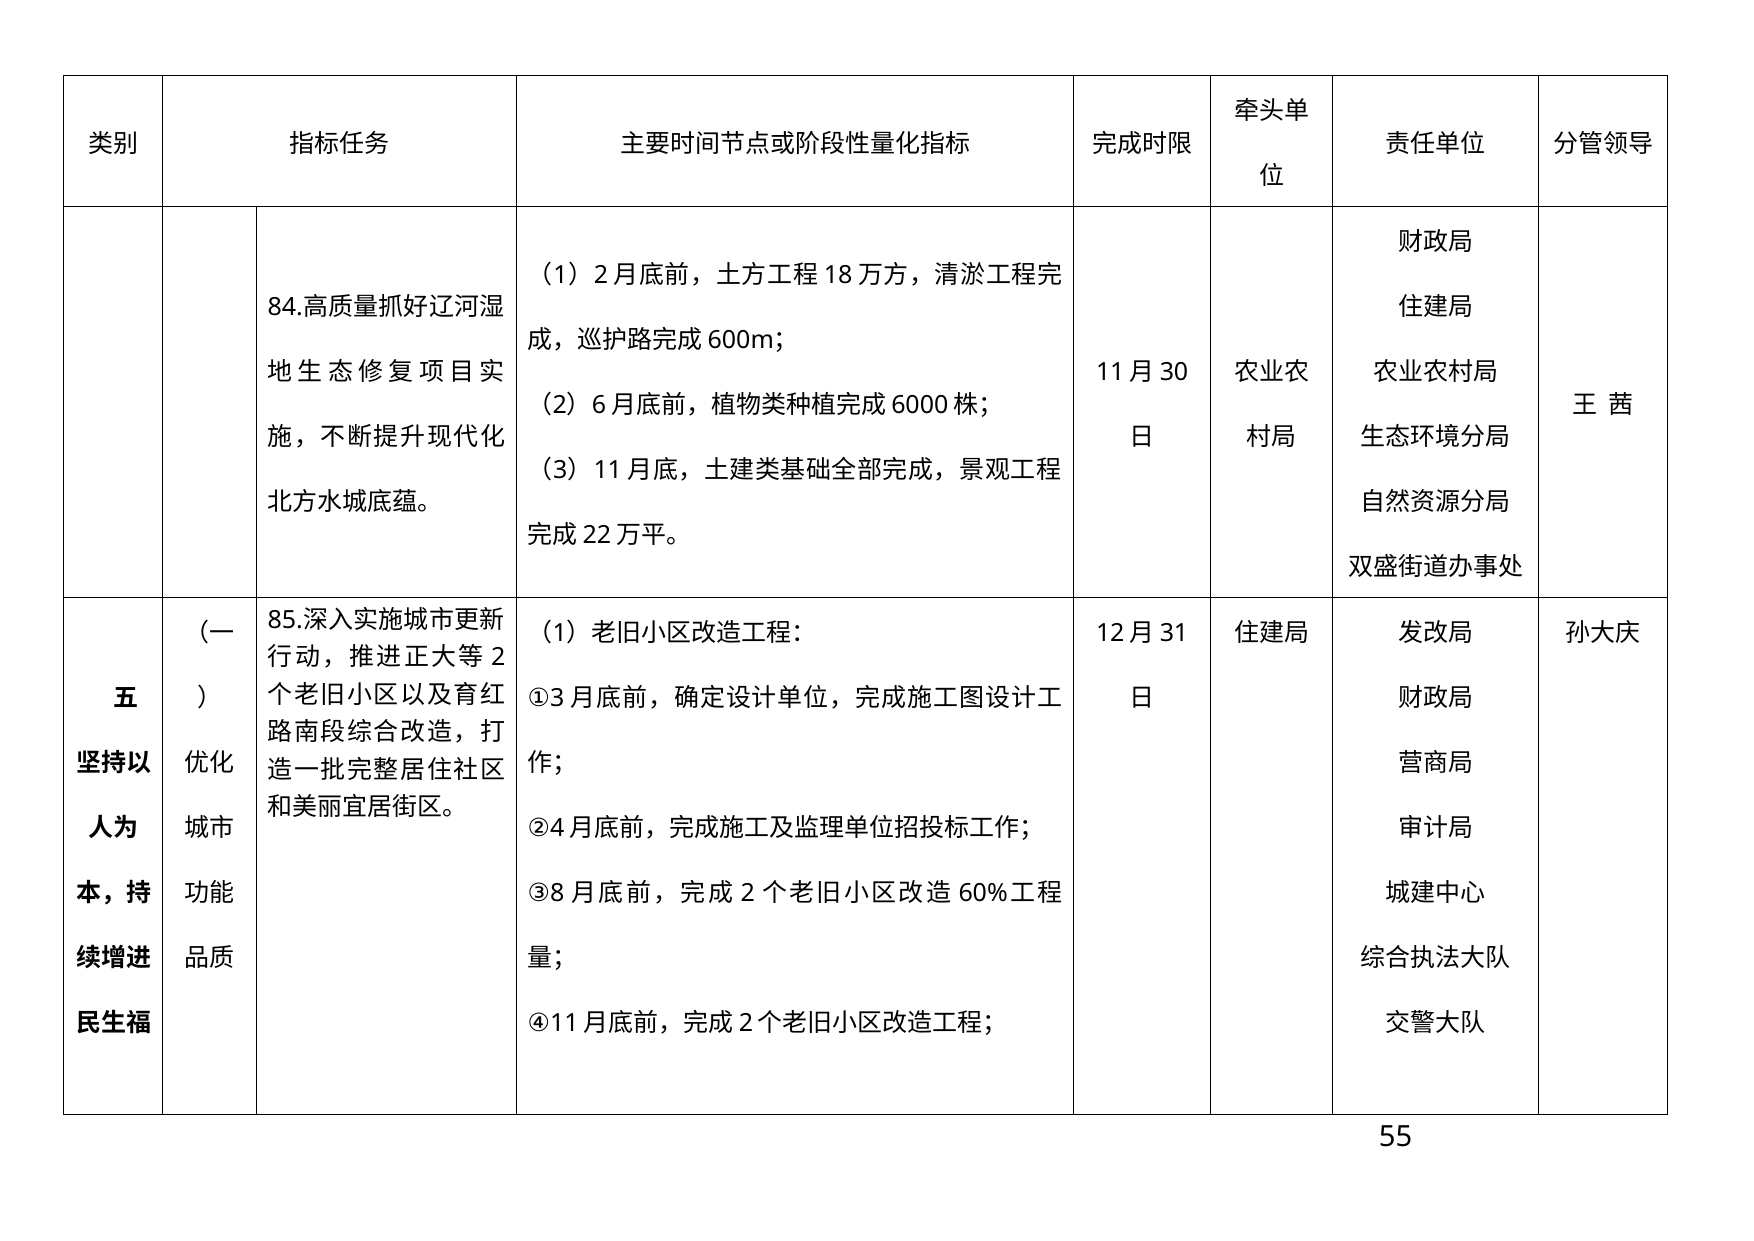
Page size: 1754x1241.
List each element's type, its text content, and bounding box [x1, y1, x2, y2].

table_cell 王 茜 [1539, 207, 1667, 597]
table_cell 12月31日 [1074, 598, 1210, 1114]
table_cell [1333, 598, 1538, 1114]
table_header 主要时间节点或阶段性量化指标 [517, 76, 1073, 206]
table_cell 农业农村局 [1211, 207, 1332, 597]
table_header 分管领导 [1539, 76, 1667, 206]
table_cell 财政局 住建局 农业农村局 生态环境分局 自然资源分局 双盛街道办事处 [1333, 207, 1538, 597]
table_header 指标任务 [163, 76, 516, 206]
table_header 完成时限 [1074, 76, 1210, 206]
table_cell 孙大庆 [1539, 598, 1667, 1114]
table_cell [257, 598, 516, 1114]
table_header 牵头单位 [1211, 76, 1332, 206]
table_cell 84.高质量抓好辽河湿地生态修复项目实施，不断提升现代化北方水城底蕴。 [257, 207, 516, 597]
table_cell 五 坚持以人为本，持续增进民生福祉 [64, 598, 162, 1114]
table_cell （1）2月底前，土方工程18万方，清淤工程完成，巡护路完成600m； （2）6月底前，植物类种植完成6000株； （3）11月底，土建类基础全部完成，景观工程完成22万平。 [517, 207, 1073, 597]
table_header 责任单位 [1333, 76, 1538, 206]
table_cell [517, 598, 1073, 1114]
table_cell 11月30日 [1074, 207, 1210, 597]
table_header 类别 [64, 76, 162, 206]
table_cell （一） 优化城市功能品质 [163, 598, 256, 1114]
table_cell 住建局 [1211, 598, 1332, 1114]
